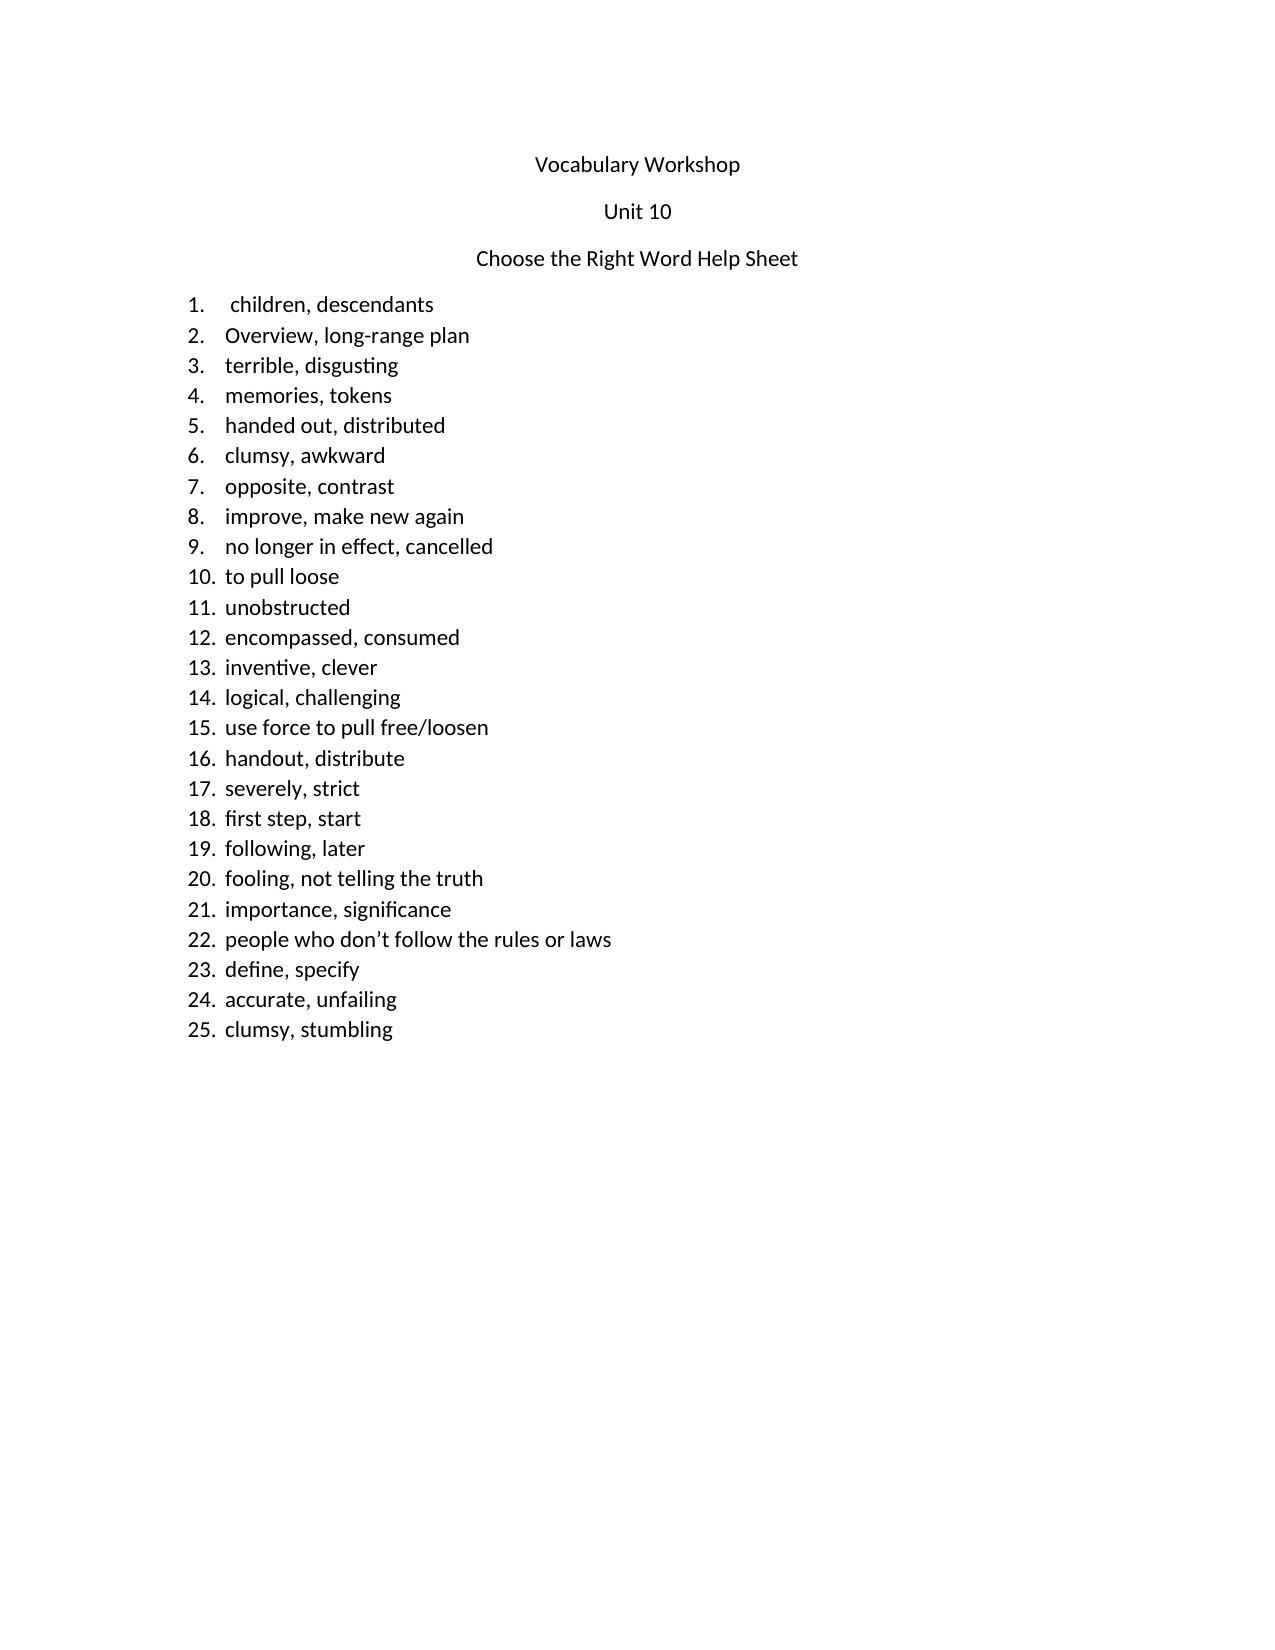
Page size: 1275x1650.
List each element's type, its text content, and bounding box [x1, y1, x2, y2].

list memories, tokens [187, 381, 1125, 409]
list to pull loose [187, 562, 1125, 591]
list handed out, distributed [187, 411, 1125, 439]
list unobstructed [187, 593, 1125, 621]
list importance, significance [187, 895, 1125, 923]
text Unit 10 [150, 197, 1125, 225]
list no longer in effect, cancelled [187, 532, 1125, 560]
list fooling, not telling the truth [187, 864, 1125, 893]
list accurate, unfailing [187, 985, 1125, 1013]
list following, later [187, 834, 1125, 862]
list improve, make new again [187, 502, 1125, 530]
list first step, start [187, 804, 1125, 832]
list encompassed, consumed [187, 623, 1125, 651]
list opposite, contrast [187, 472, 1125, 500]
list clumsy, awkward [187, 442, 1125, 470]
list children, descendants [187, 291, 1125, 319]
text Choose the Right Word Help Sheet [150, 244, 1125, 272]
list use force to pull free/loosen [187, 713, 1125, 742]
list define, specify [187, 955, 1125, 983]
list Overview, long-range plan [187, 321, 1125, 349]
list people who don’t follow the rules or laws [187, 925, 1125, 953]
list handout, distribute [187, 744, 1125, 772]
text Vocabulary Workshop [150, 150, 1125, 178]
list logical, challenging [187, 683, 1125, 711]
list inventive, clever [187, 653, 1125, 681]
list terrible, disgusting [187, 351, 1125, 379]
list clumsy, stumbling [187, 1016, 1125, 1044]
list severely, strict [187, 774, 1125, 802]
